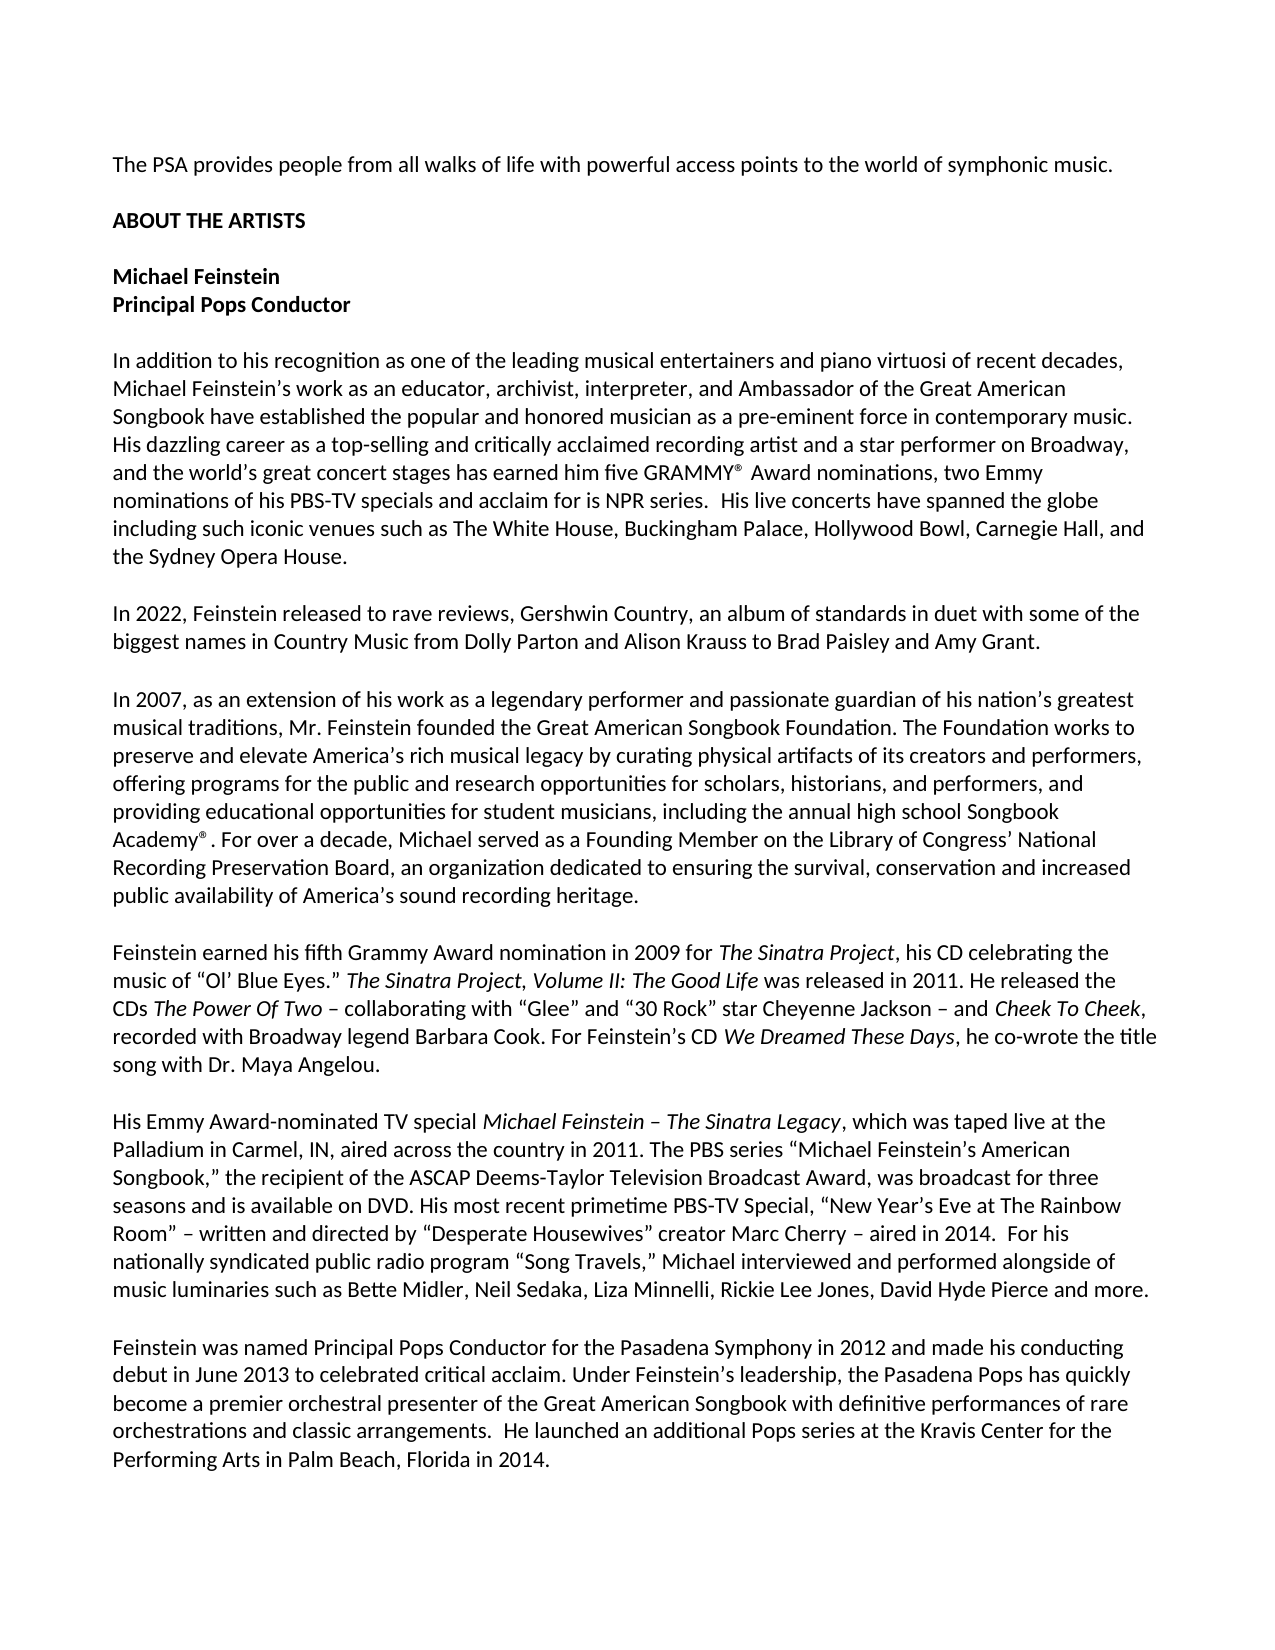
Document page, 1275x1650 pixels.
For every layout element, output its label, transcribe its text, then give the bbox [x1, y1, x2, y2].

text His Emmy Award-nominated TV special Michael Feinstein – The Sinatra Legacy, which was taped live at the Palladium in Carmel, IN, aired across the country in 2011. The PBS series “Michael Feinstein’s American Songbook,” the recipient of the ASCAP Deems-Taylor Television Broadcast Award, was broadcast for three seasons and is available on DVD. His most recent primetime PBS-TV Special, “New Year’s Eve at The Rainbow Room” – written and directed by “Desperate Housewives” creator Marc Cherry – aired in 2014. For his nationally syndicated public radio program “Song Travels,” Michael interviewed and performed alongside of music luminaries such as Bette Midler, Neil Sedaka, Liza Minnelli, Rickie Lee Jones, David Hyde Pierce and more. [112, 1107, 1162, 1303]
text Feinstein earned his fifth Grammy Award nomination in 2009 for The Sinatra Project, his CD celebrating the music of “Ol’ Blue Eyes.” The Sinatra Project, Volume II: The Good Life was released in 2011. He released the CDs The Power Of Two – collaborating with “Glee” and “30 Rock” star Cheyenne Jackson – and Cheek To Cheek, recorded with Broadway legend Barbara Cook. For Feinstein’s CD We Dreamed These Days, he co-wrote the title song with Dr. Maya Angelou. [112, 938, 1162, 1078]
text ABOUT THE ARTISTS [112, 206, 1162, 234]
text Feinstein was named Principal Pops Conductor for the Pasadena Symphony in 2012 and made his conducting debut in June 2013 to celebrated critical acclaim. Under Feinstein’s leadership, the Pasadena Pops has quickly become a premier orchestral presenter of the Great American Songbook with definitive performances of rare orchestrations and classic arrangements. He launched an additional Pops series at the Kravis Center for the Performing Arts in Palm Beach, Florida in 2014. [112, 1333, 1162, 1473]
text In 2007, as an extension of his work as a legendary performer and passionate guardian of his nation’s greatest musical traditions, Mr. Feinstein founded the Great American Songbook Foundation. The Foundation works to preserve and elevate America’s rich musical legacy by curating physical artifacts of its creators and performers, offering programs for the public and research opportunities for scholars, historians, and performers, and providing educational opportunities for student musicians, including the annual high school Songbook Academy®. For over a decade, Michael served as a Founding Member on the Library of Congress’ National Recording Preservation Board, an organization dedicated to ensuring the survival, conservation and increased public availability of America’s sound recording heritage. [112, 685, 1162, 909]
text In 2022, Feinstein released to rave reviews, Gershwin Country, an album of standards in duet with some of the biggest names in Country Music from Dolly Parton and Alison Krauss to Brad Paisley and Amy Grant. [112, 599, 1162, 656]
text The PSA provides people from all walks of life with powerful access points to the world of symphonic music. [112, 150, 1162, 178]
text Michael Feinstein [112, 262, 1162, 290]
text In addition to his recognition as one of the leading musical entertainers and piano virtuosi of recent decades, Michael Feinstein’s work as an educator, archivist, interpreter, and Ambassador of the Great American Songbook have established the popular and honored musician as a pre-eminent force in contemporary music. His dazzling career as a top-selling and critically acclaimed recording artist and a star performer on Broadway, and the world’s great concert stages has earned him five GRAMMY® Award nominations, two Emmy nominations of his PBS-TV specials and acclaim for is NPR series. His live concerts have spanned the globe including such iconic venues such as The White House, Buckingham Palace, Hollywood Bowl, Carnegie Hall, and the Sydney Opera House. [112, 346, 1162, 570]
text Principal Pops Conductor [112, 290, 1162, 318]
